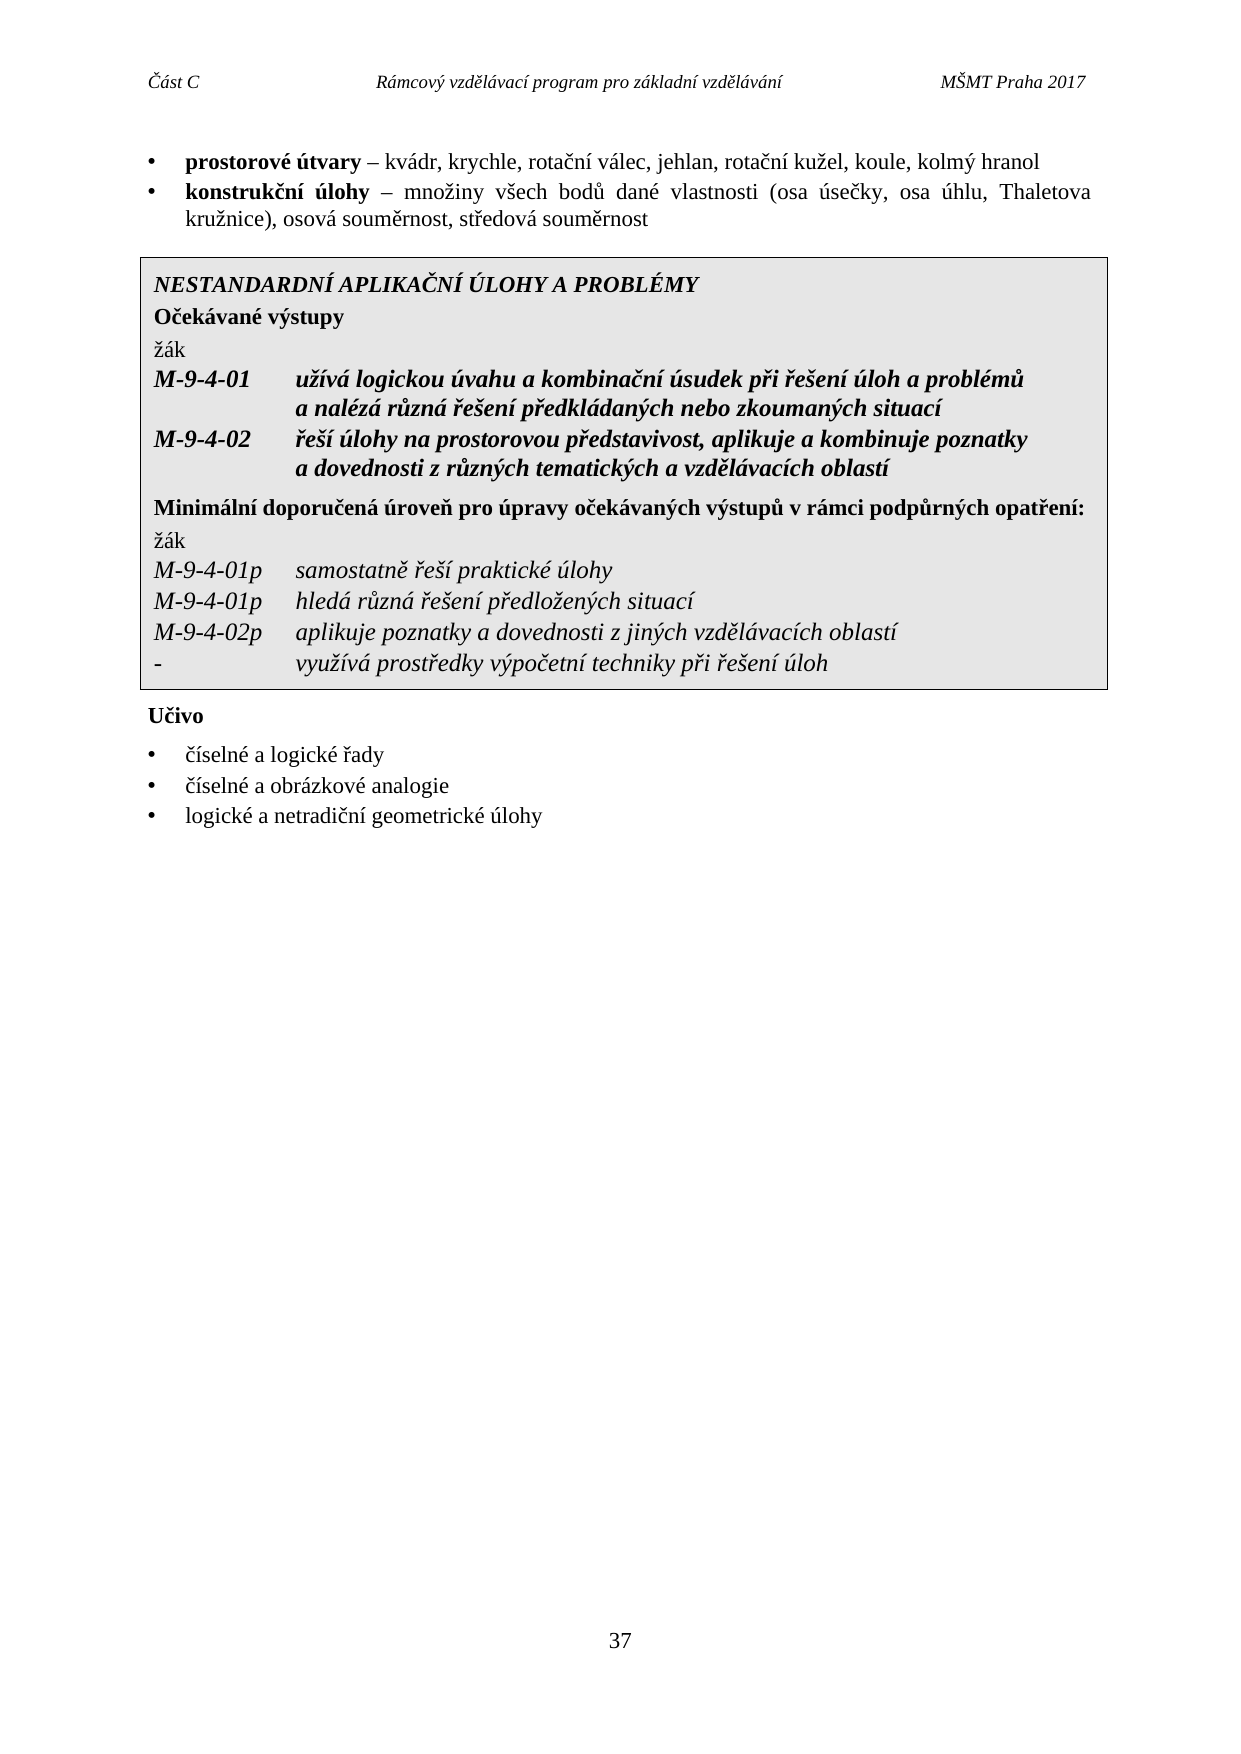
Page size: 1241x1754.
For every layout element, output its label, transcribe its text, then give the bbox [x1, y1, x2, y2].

text prostorové útvary – kvádr, krychle, rotační válec, jehlan, rotační kužel, koule, kolmý hranol [148, 148, 1092, 174]
text číselné a obrázkové analogie [148, 772, 1092, 798]
text konstrukční úlohy – množiny všech bodů dané vlastnosti (osa úsečky, osa úhlu, Thaletova kružnice), osová souměrnost, středová souměrnost [148, 178, 1092, 231]
text logické a netradiční geometrické úlohy [148, 802, 1092, 829]
text číselné a logické řady [148, 741, 1092, 768]
table_header NESTANDARDNÍ APLIKAČNÍ ÚLOHY A PROBLÉMY Očekávané výstupy žák M-9-4-01 užívá logickou úvahu a kombinační úsudek při řešení úloh a problémů a nalézá různá řešení předkládaných nebo zkoumaných situací M-9-4-02 řeší úlohy na prostorovou představivost, aplikuje a kombinuje poznatky a dovednosti z různých tematických a vzdělávacích oblastí Minimální doporučená úroveň pro úpravy očekávaných výstupů v rámci podpůrných opatření: žák M-9-4-01p samostatně řeší praktické úlohy M-9-4-01p hledá různá řešení předložených situací M-9-4-02p aplikuje poznatky a dovednosti z jiných vzdělávacích oblastí - využívá prostředky výpočetní techniky při řešení úloh [141, 258, 1107, 689]
text Učivo [148, 702, 1092, 729]
